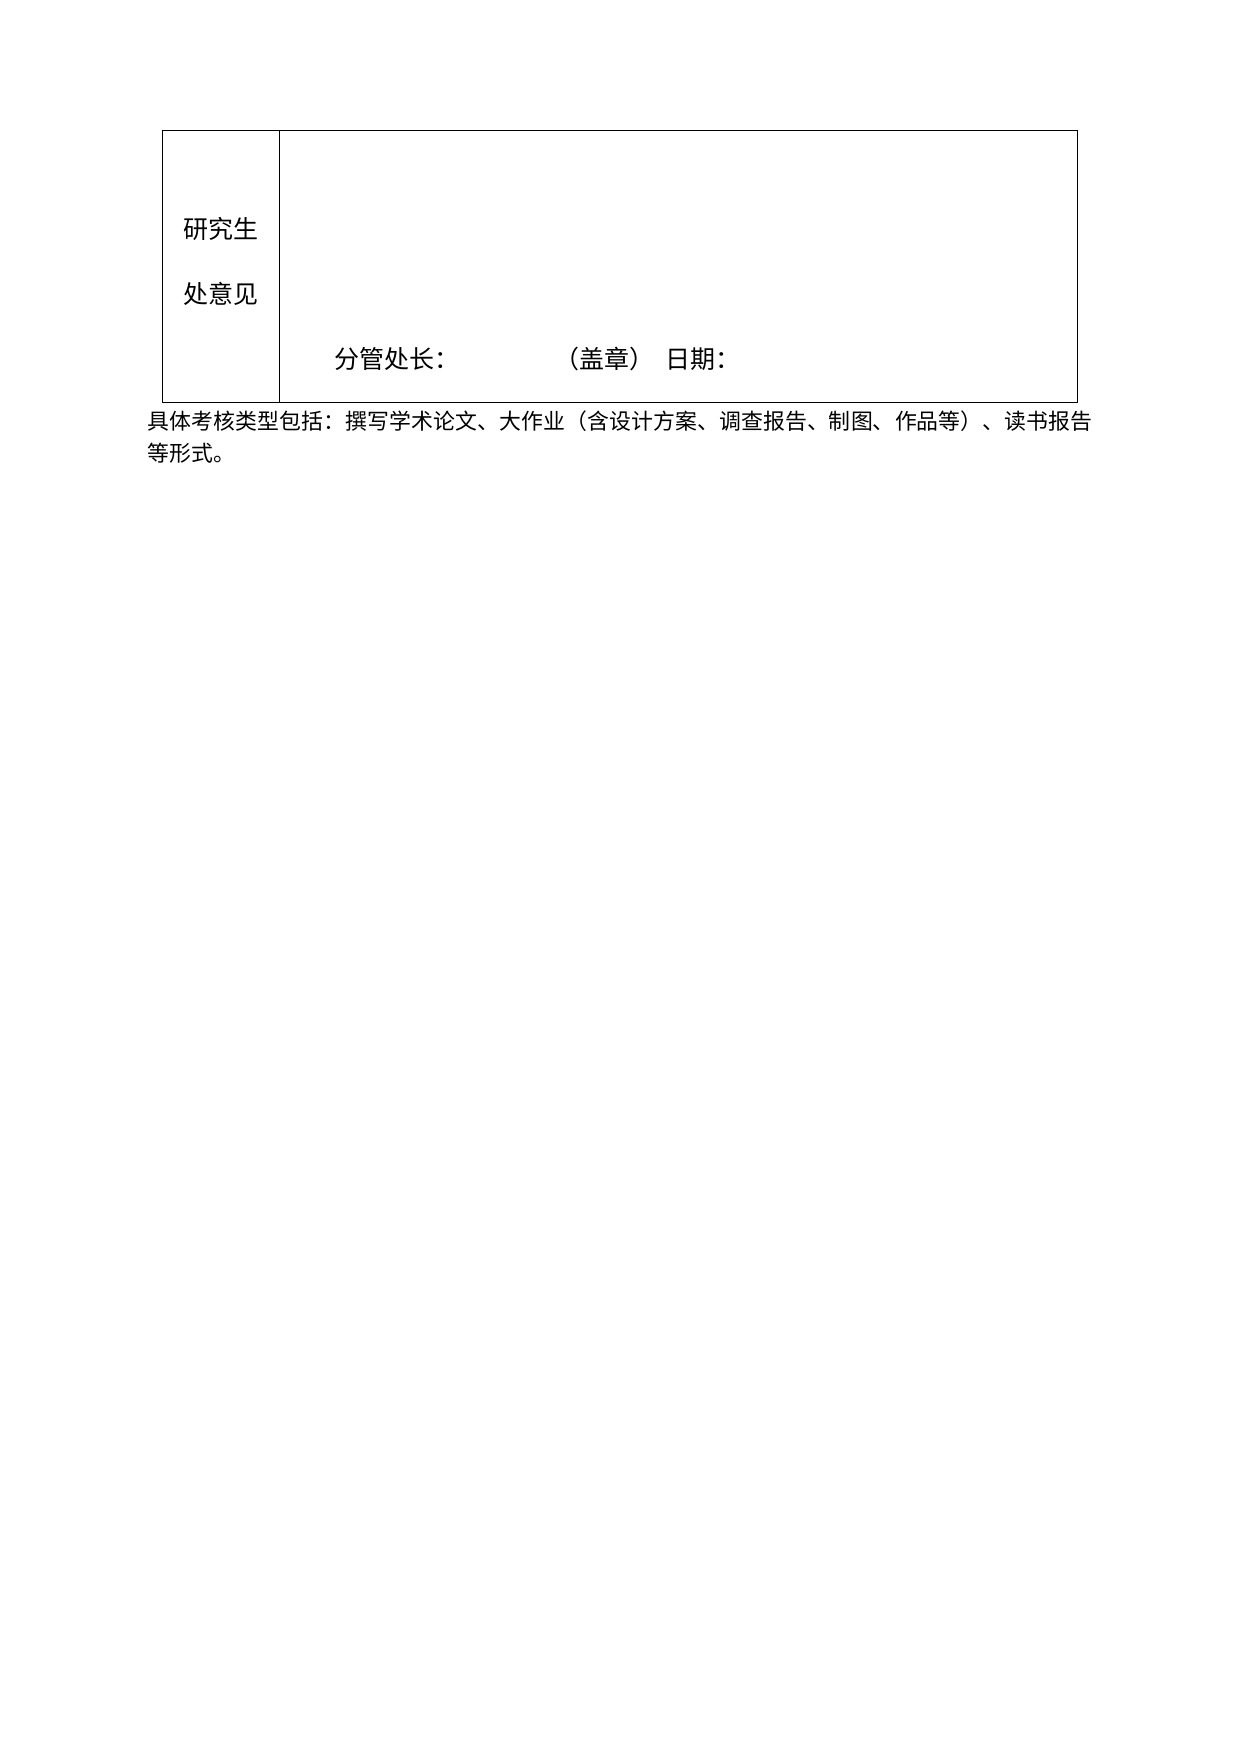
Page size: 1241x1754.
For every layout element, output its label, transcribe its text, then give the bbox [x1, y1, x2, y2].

table_cell 分管处长： （盖章） 日期： [280, 131, 1077, 402]
list 具体考核类型包括：撰写学术论文、大作业（含设计方案、调查报告、制图、作品等）、读书报告等形式。 [148, 403, 1093, 468]
table_cell 研究生处意见 [163, 131, 279, 402]
